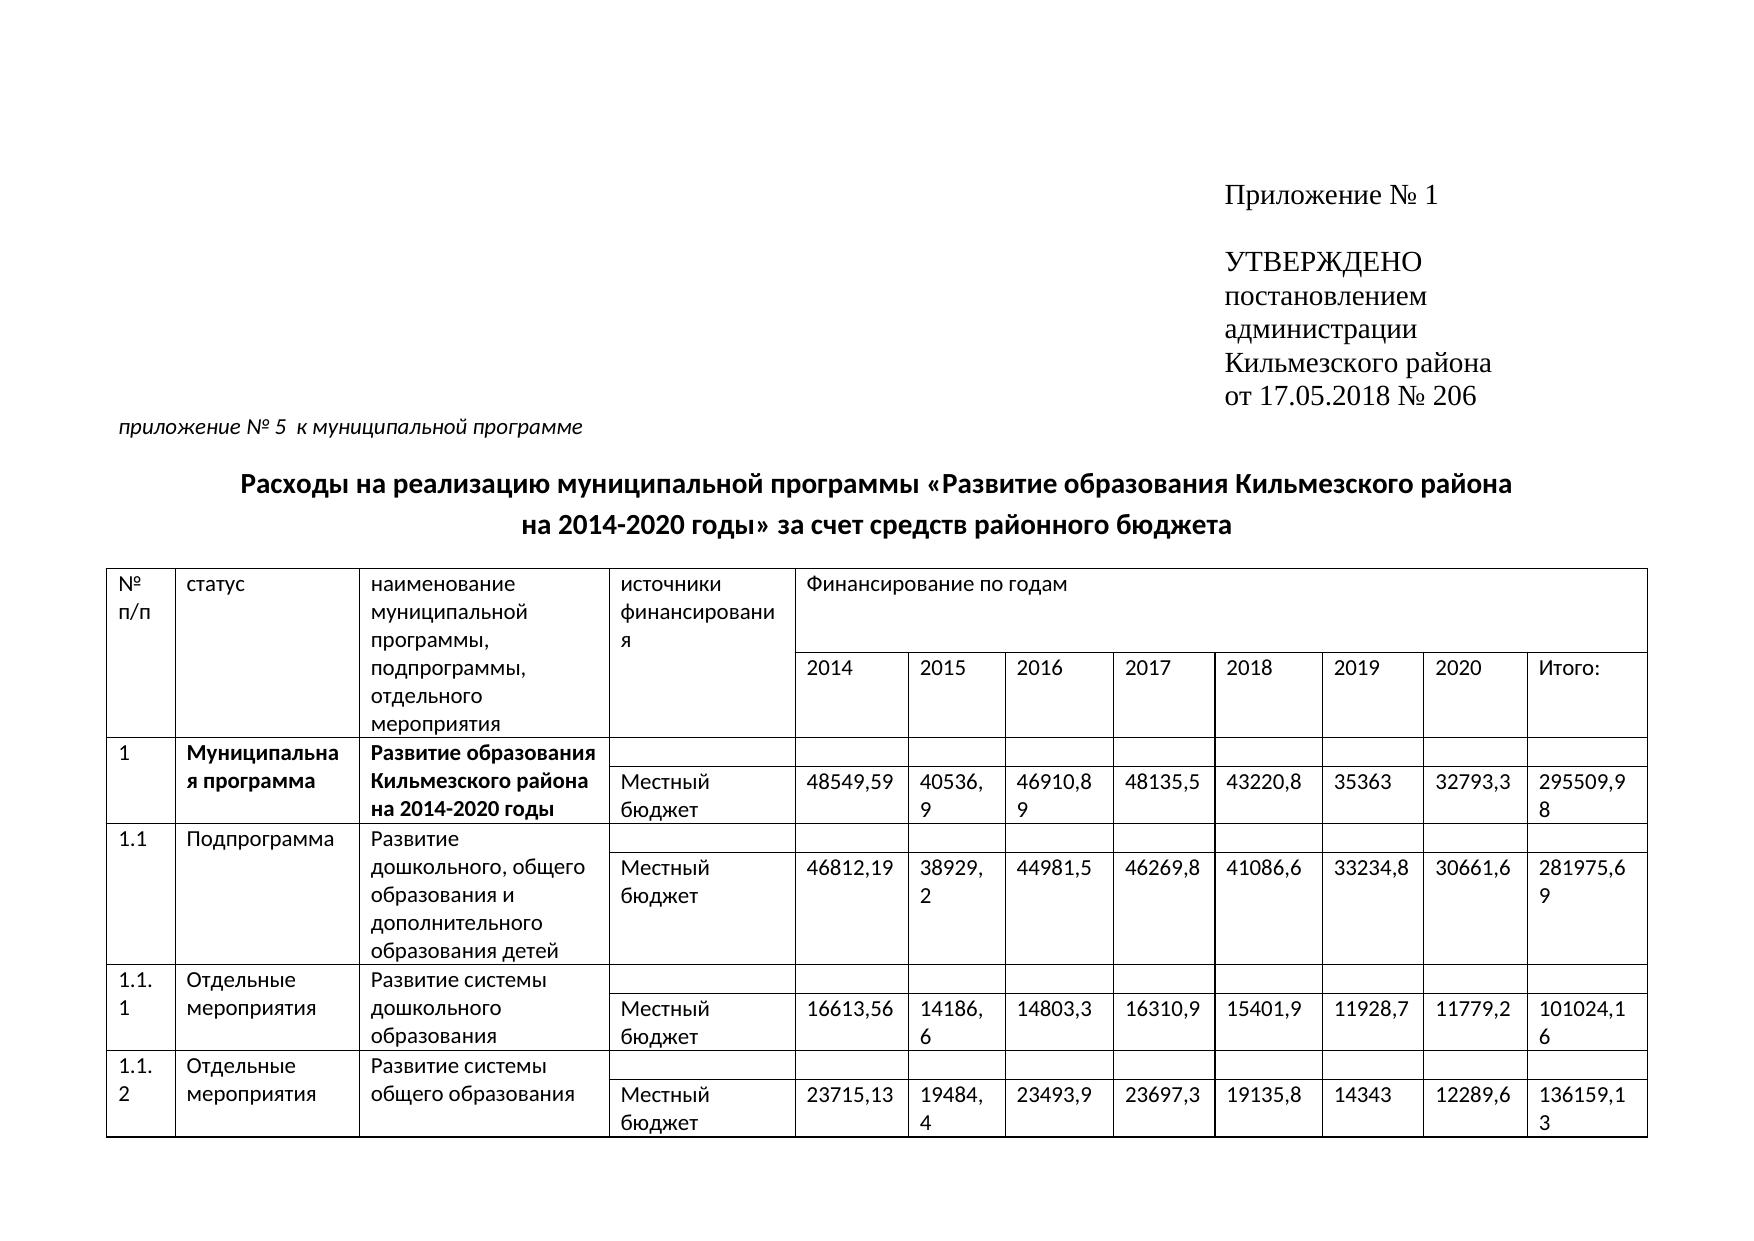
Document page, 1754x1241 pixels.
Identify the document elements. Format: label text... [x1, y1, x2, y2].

table_cell 136159,13 [1528, 1080, 1647, 1136]
table_cell 30661,6 [1424, 853, 1527, 964]
table_cell [1424, 965, 1527, 993]
table_cell [1114, 965, 1214, 993]
table_cell [1006, 965, 1113, 993]
text от 17.05.2018 № 206 [118, 378, 1636, 412]
table_cell 46910,89 [1006, 767, 1113, 823]
table_cell 14343 [1323, 1080, 1423, 1136]
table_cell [176, 1051, 359, 1136]
table_cell [796, 738, 908, 766]
table_cell 2016 [1006, 653, 1113, 737]
table_cell 2015 [909, 653, 1005, 737]
table_cell 16613,56 [796, 994, 908, 1050]
table_cell 2014 [796, 653, 908, 737]
table_cell [1323, 965, 1423, 993]
table_cell [1216, 965, 1322, 993]
table_cell 48549,59 [796, 767, 908, 823]
table_cell [1216, 1051, 1322, 1079]
table_cell [610, 1051, 795, 1079]
table_cell Отдельные мероприятия [176, 965, 359, 1050]
table_cell 14803,3 [1006, 994, 1113, 1050]
table_cell 16310,9 [1114, 994, 1214, 1050]
table_cell 11779,2 [1424, 994, 1527, 1050]
table_cell [1424, 1051, 1527, 1079]
table_cell [1006, 1051, 1113, 1079]
table_cell Местный бюджет [610, 1080, 795, 1136]
table_cell [1114, 738, 1214, 766]
table_cell [610, 965, 795, 993]
table_cell 1.1.1 [107, 965, 175, 1050]
table_cell 41086,6 [1216, 853, 1322, 964]
text Кильмезского района [118, 345, 1636, 378]
table_cell 19135,8 [1216, 1080, 1322, 1136]
table_cell 12289,6 [1424, 1080, 1527, 1136]
table_cell 15401,9 [1216, 994, 1322, 1050]
table_cell [796, 824, 908, 852]
table_header наименование муниципальной программы, подпрограммы, отдельного мероприятия [360, 569, 609, 737]
table_cell [1114, 1051, 1214, 1079]
table_cell 1.1 [107, 824, 175, 964]
table_cell 11928,7 [1323, 994, 1423, 1050]
table_cell 46269,8 [1114, 853, 1214, 964]
table_cell 23715,13 [796, 1080, 908, 1136]
table_cell Развитие системы дошкольного образования [360, 965, 609, 1050]
table_cell Муниципальная программа [176, 738, 359, 823]
table_cell [1323, 824, 1423, 852]
table_header статус [176, 569, 359, 737]
table_cell Развитие образования Кильмезского района на 2014-2020 годы [360, 738, 609, 823]
table_cell Местный бюджет [610, 767, 795, 823]
table_cell [1528, 738, 1647, 766]
table_cell [796, 965, 908, 993]
table_cell 2017 [1114, 653, 1214, 737]
table_cell 101024,16 [1528, 994, 1647, 1050]
table_cell 2018 [1216, 653, 1322, 737]
table_cell 23697,3 [1114, 1080, 1214, 1136]
table_cell [1528, 824, 1647, 852]
table_cell Развитие дошкольного, общего образования и дополнительного образования детей [360, 824, 609, 964]
table_cell Подпрограмма [176, 824, 359, 964]
table_header Финансирование по годам [796, 569, 1647, 652]
table_cell [909, 738, 1005, 766]
table_cell Местный бюджет [610, 853, 795, 964]
table_cell 1 [107, 738, 175, 823]
table_cell [1323, 738, 1423, 766]
table_cell [610, 738, 795, 766]
table_cell [796, 1051, 908, 1079]
table_cell [1006, 824, 1113, 852]
table_header источники финансирования [610, 569, 795, 737]
table_cell [1216, 738, 1322, 766]
table_cell 33234,8 [1323, 853, 1423, 964]
table_cell 32793,3 [1424, 767, 1527, 823]
table_cell [1114, 824, 1214, 852]
table_cell 14186,6 [909, 994, 1005, 1050]
text приложение № 5 к муниципальной программе [118, 412, 1636, 440]
table_cell 2020 [1424, 653, 1527, 737]
table_cell Местный бюджет [610, 994, 795, 1050]
table_cell Развитие системы общего образования [360, 1051, 609, 1136]
text постановлением [118, 278, 1636, 311]
table_cell 38929,2 [909, 853, 1005, 964]
table_cell [909, 824, 1005, 852]
table_cell 40536,9 [909, 767, 1005, 823]
table_cell Итого: [1528, 653, 1647, 737]
text УТВЕРЖДЕНО [118, 244, 1636, 278]
table_header № п/п [107, 569, 175, 737]
table_cell 19484,4 [909, 1080, 1005, 1136]
table_cell [1424, 738, 1527, 766]
table_cell [1006, 738, 1113, 766]
text администрации [118, 311, 1636, 345]
table_cell 1.1.2 [107, 1051, 175, 1136]
table_cell 281975,69 [1528, 853, 1647, 964]
table_cell [1528, 1051, 1647, 1079]
table_cell 48135,5 [1114, 767, 1214, 823]
table_cell [1323, 1051, 1423, 1079]
table_cell 46812,19 [796, 853, 908, 964]
table_cell [909, 965, 1005, 993]
table_cell 295509,98 [1528, 767, 1647, 823]
text Приложение № 1 [118, 177, 1636, 211]
table_cell 2019 [1323, 653, 1423, 737]
text Расходы на реализацию муниципальной программы «Развитие образования Кильмезского района на 2014-2020 годы» за счет средств районного бюджета [118, 465, 1636, 542]
table_cell 44981,5 [1006, 853, 1113, 964]
table_cell [1528, 965, 1647, 993]
table_cell 23493,9 [1006, 1080, 1113, 1136]
table_cell [610, 824, 795, 852]
table_cell [1216, 824, 1322, 852]
table_cell 35363 [1323, 767, 1423, 823]
table_cell 43220,8 [1216, 767, 1322, 823]
table_cell [909, 1051, 1005, 1079]
table_cell [1424, 824, 1527, 852]
